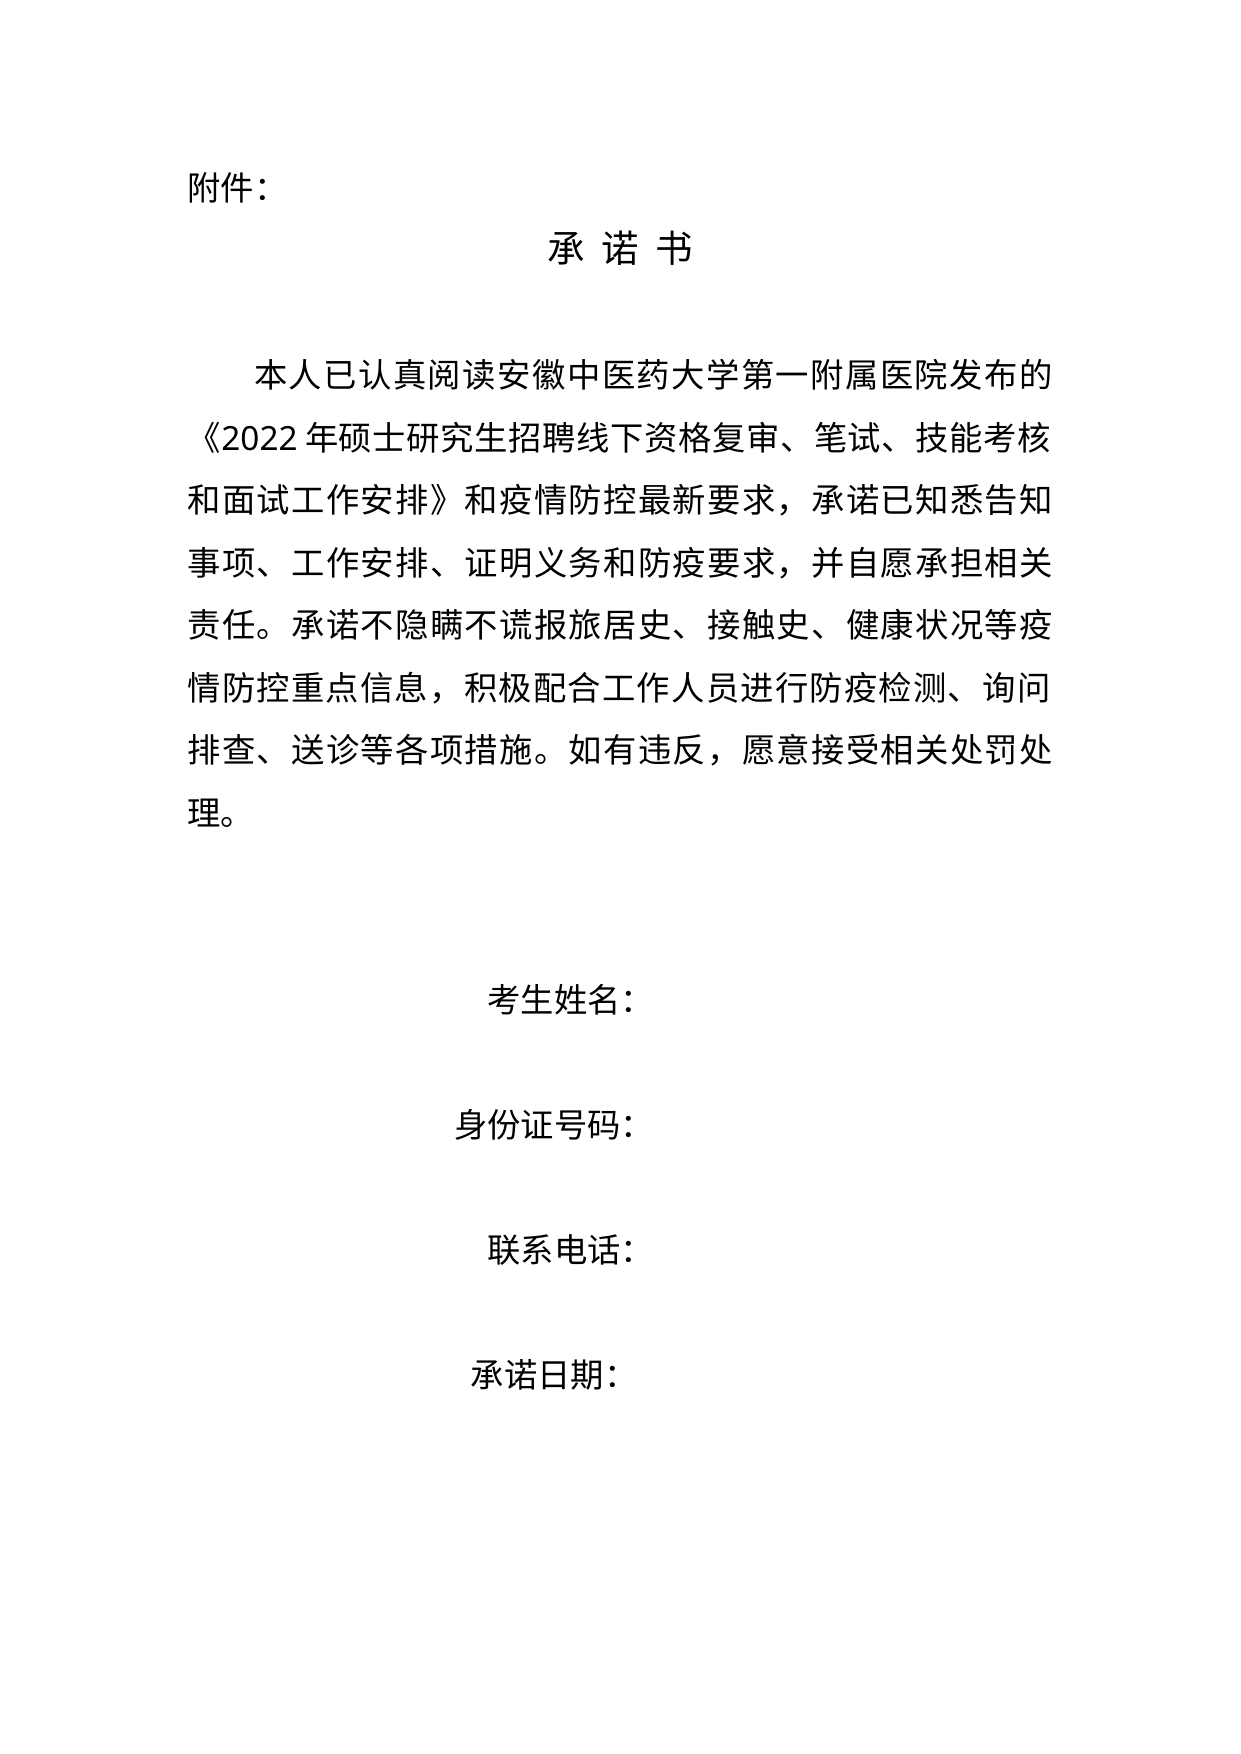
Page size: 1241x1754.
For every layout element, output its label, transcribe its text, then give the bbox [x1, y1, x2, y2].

text 本人已认真阅读安徽中医药大学第一附属医院发布的《2022年硕士研究生招聘线下资格复审、笔试、技能考核和面试工作安排》和疫情防控最新要求，承诺已知悉告知事项、工作安排、证明义务和防疫要求，并自愿承担相关责任。承诺不隐瞒不谎报旅居史、接触史、健康状况等疫情防控重点信息，积极配合工作人员进行防疫检测、询问、排查、送诊等各项措施。如有违反，愿意接受相关处罚处理。 [187, 337, 1053, 837]
text 承诺日期： [187, 1337, 1053, 1400]
text 承 诺 书 [187, 212, 1053, 275]
text 联系电话： [187, 1212, 1053, 1275]
text 考生姓名： [187, 962, 1053, 1025]
text 身份证号码： [187, 1087, 1053, 1150]
text 附件： [187, 150, 1053, 212]
